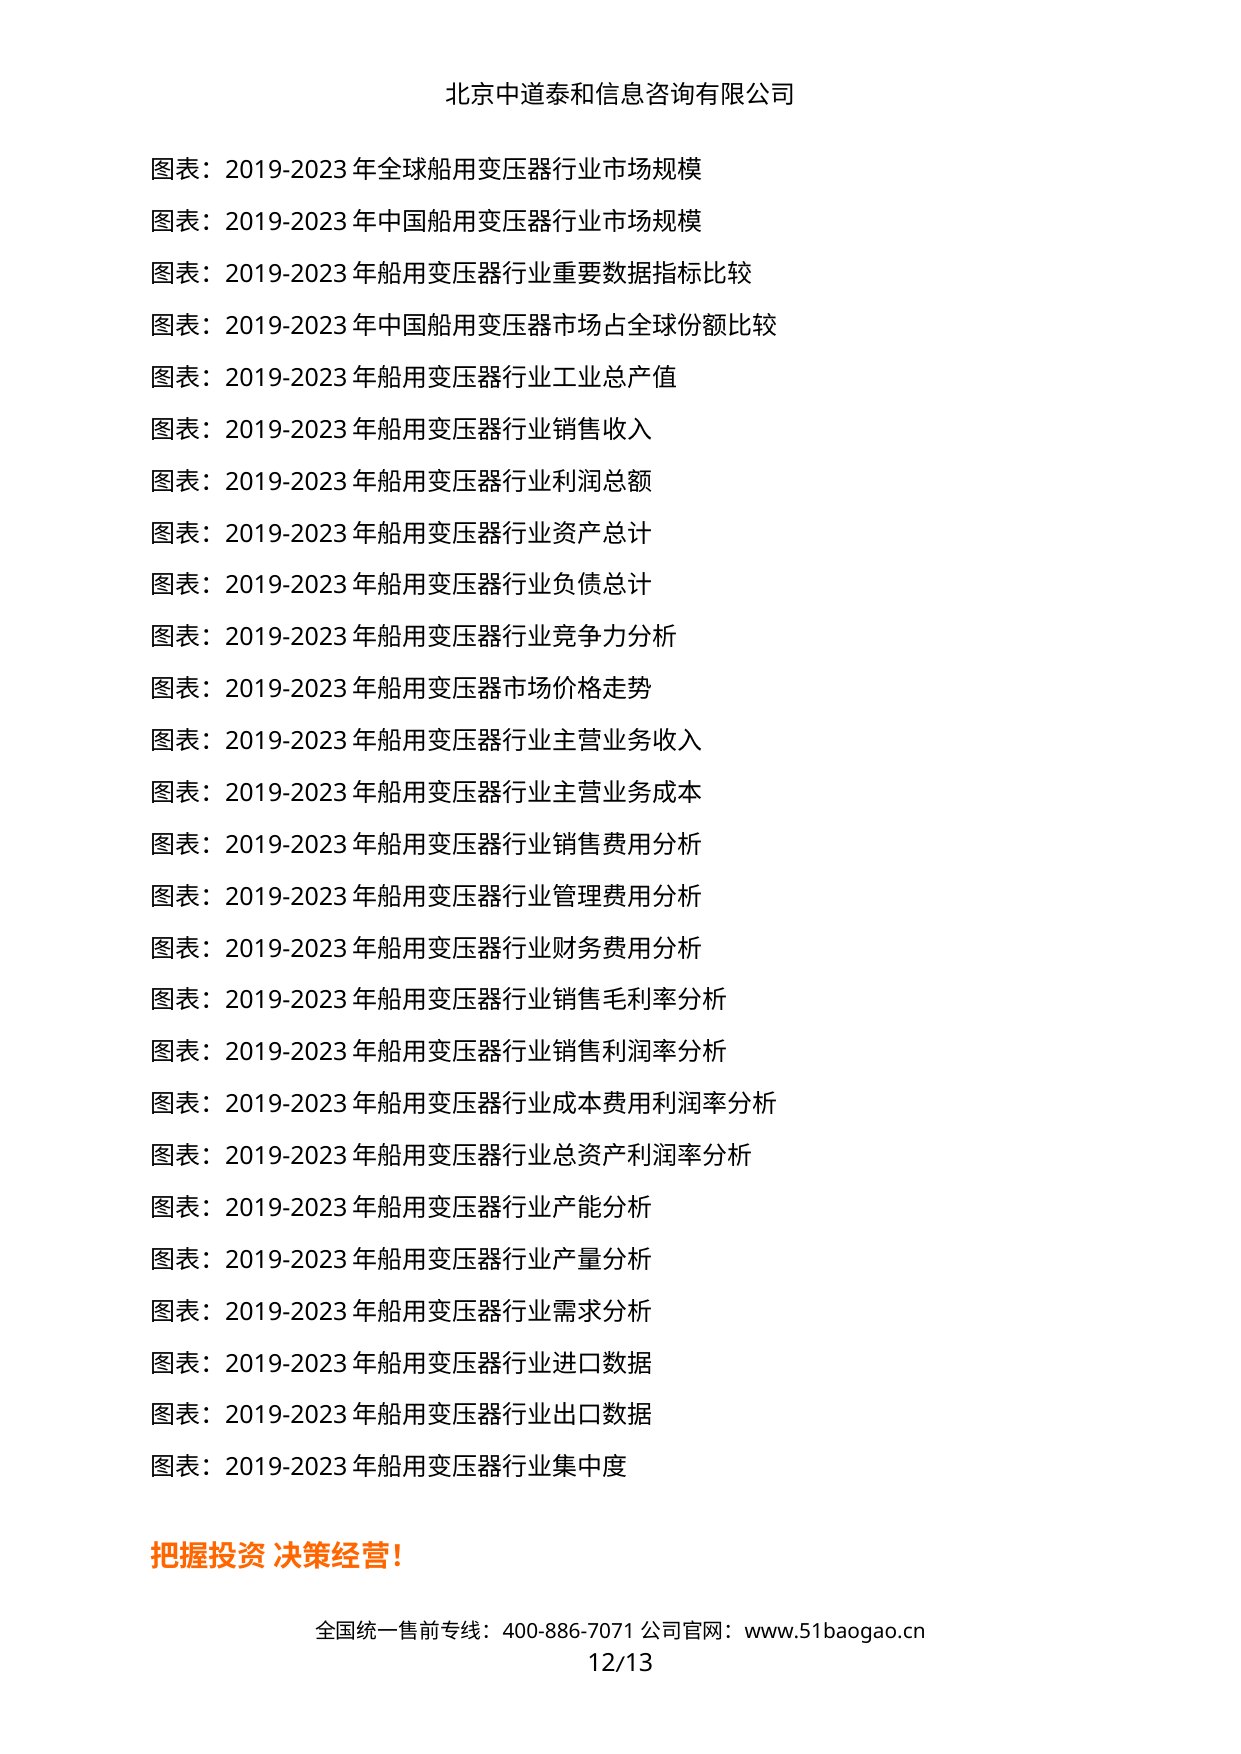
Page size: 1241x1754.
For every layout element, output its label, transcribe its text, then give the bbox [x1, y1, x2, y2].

text 图表：2019-2023年船用变压器行业重要数据指标比较 [150, 254, 1090, 290]
text 图表：2019-2023年全球船用变压器行业市场规模 [150, 150, 1090, 186]
text 图表：2019-2023年船用变压器行业销售费用分析 [150, 824, 1090, 861]
text 图表：2019-2023年中国船用变压器市场占全球份额比较 [150, 306, 1090, 342]
text 图表：2019-2023年船用变压器行业成本费用利润率分析 [150, 1084, 1090, 1120]
text 图表：2019-2023年船用变压器行业销售收入 [150, 409, 1090, 446]
text 图表：2019-2023年船用变压器行业总资产利润率分析 [150, 1136, 1090, 1172]
text 图表：2019-2023年中国船用变压器行业市场规模 [150, 202, 1090, 238]
text 图表：2019-2023年船用变压器行业需求分析 [150, 1291, 1090, 1327]
text 图表：2019-2023年船用变压器行业利润总额 [150, 461, 1090, 497]
text 图表：2019-2023年船用变压器行业主营业务收入 [150, 721, 1090, 757]
text 图表：2019-2023年船用变压器行业产能分析 [150, 1187, 1090, 1224]
text 图表：2019-2023年船用变压器行业销售利润率分析 [150, 1032, 1090, 1068]
text 图表：2019-2023年船用变压器行业出口数据 [150, 1395, 1090, 1431]
text 图表：2019-2023年船用变压器行业销售毛利率分析 [150, 980, 1090, 1016]
text 图表：2019-2023年船用变压器行业管理费用分析 [150, 876, 1090, 912]
text 图表：2019-2023年船用变压器行业工业总产值 [150, 357, 1090, 394]
text 图表：2019-2023年船用变压器行业主营业务成本 [150, 772, 1090, 809]
text 图表：2019-2023年船用变压器行业进口数据 [150, 1343, 1090, 1379]
text 图表：2019-2023年船用变压器行业负债总计 [150, 565, 1090, 601]
text 图表：2019-2023年船用变压器行业财务费用分析 [150, 928, 1090, 964]
text 图表：2019-2023年船用变压器市场价格走势 [150, 669, 1090, 705]
text 图表：2019-2023年船用变压器行业竞争力分析 [150, 617, 1090, 653]
text 图表：2019-2023年船用变压器行业集中度 [150, 1447, 1090, 1483]
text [150, 1499, 1090, 1575]
text 图表：2019-2023年船用变压器行业资产总计 [150, 513, 1090, 549]
text 图表：2019-2023年船用变压器行业产量分析 [150, 1239, 1090, 1276]
